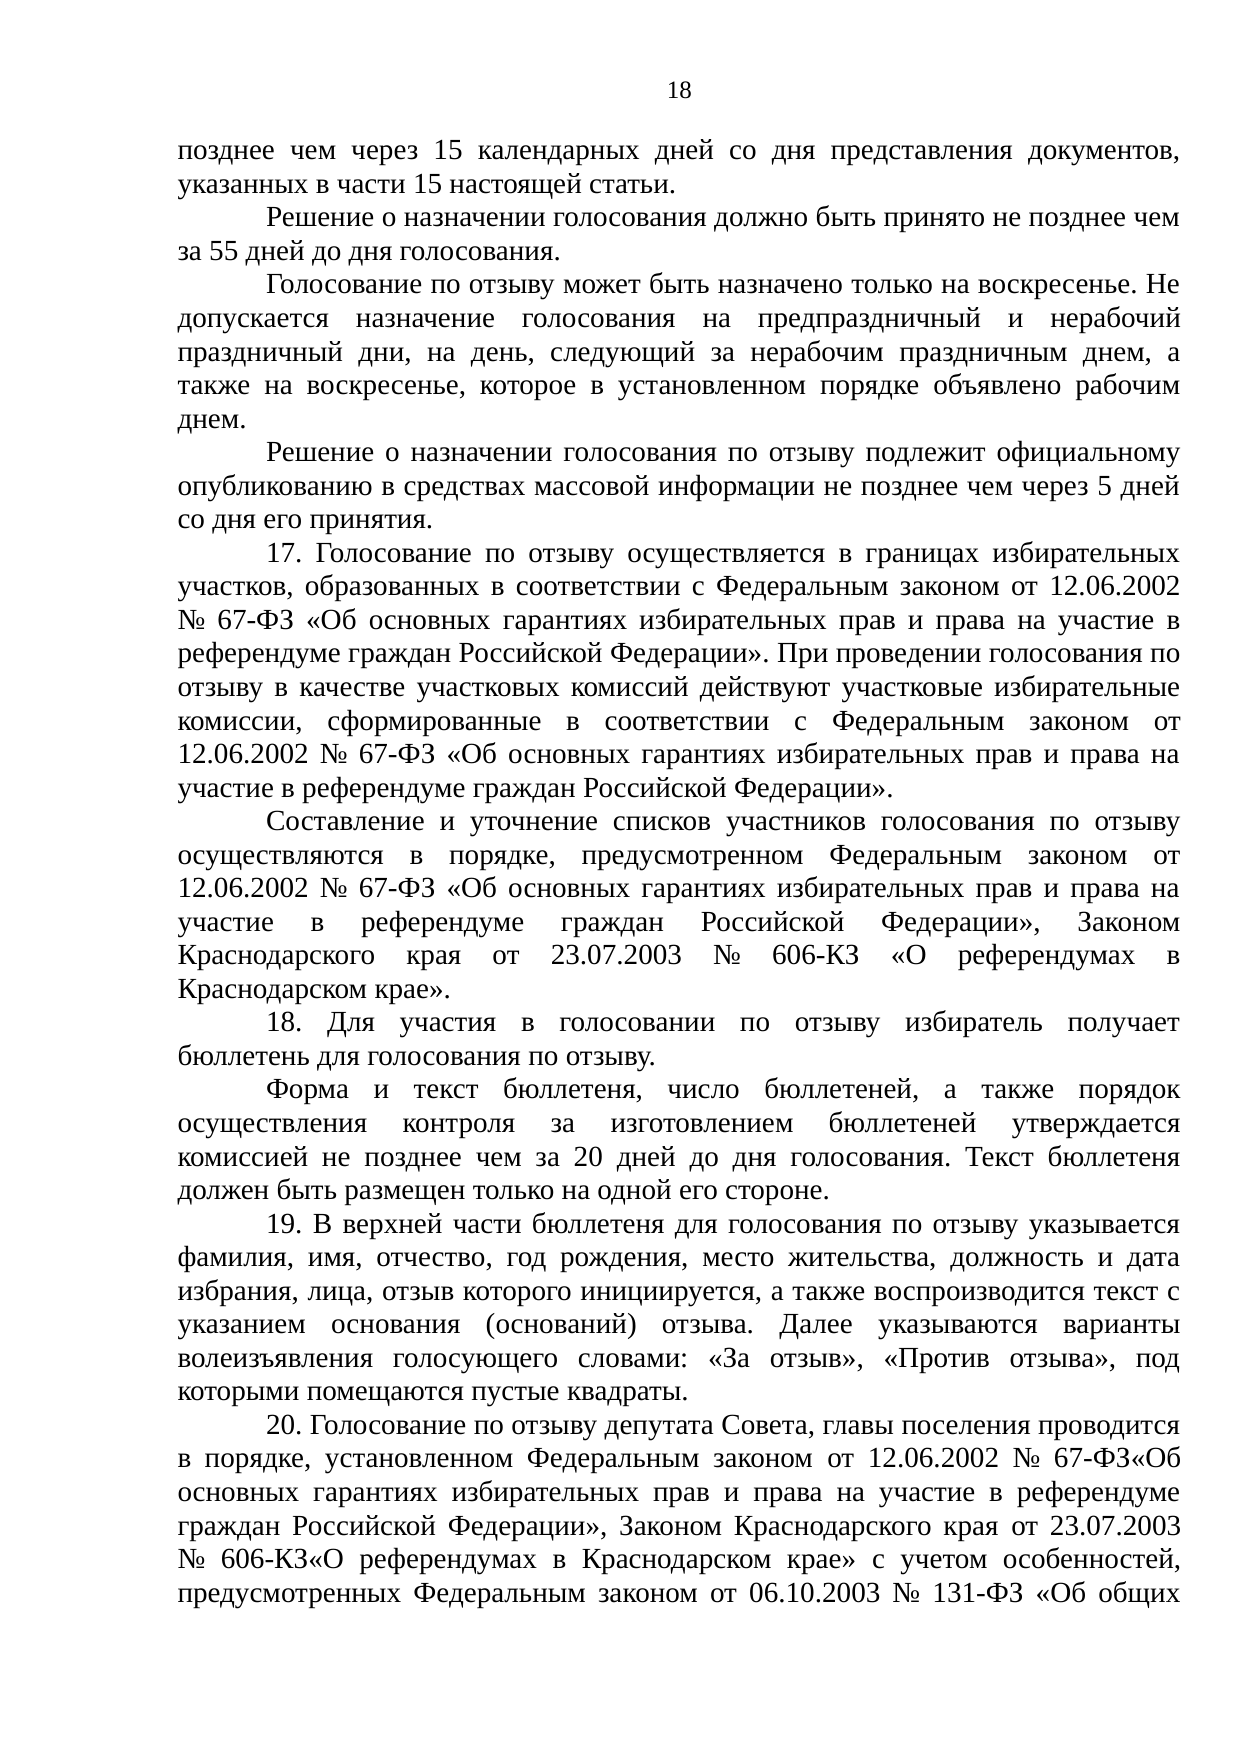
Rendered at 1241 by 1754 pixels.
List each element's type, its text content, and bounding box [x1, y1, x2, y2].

text Решение о назначении голосования по отзыву подлежит официальному опубликованию в средствах массовой информации не позднее чем через 5 дней со дня его принятия. [177, 434, 1181, 535]
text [177, 132, 1181, 199]
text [177, 1407, 1181, 1608]
text Составление и уточнение списков участников голосования по отзыву осуществляются в порядке, предусмотренном Федеральным законом от 12.06.2002 № 67-ФЗ «Об основных гарантиях избирательных прав и права на участие в референдуме граждан Российской Федерации», Законом Краснодарского края от 23.07.2003 № 606-КЗ «О референдумах в Краснодарском крае». [177, 803, 1181, 1004]
text Голосование по отзыву может быть назначено только на воскресенье. Не допускается назначение голосования на предпраздничный и нерабочий праздничный дни, на день, следующий за нерабочим праздничным днем, а также на воскресенье, которое в установленном порядке объявлено рабочим днем. [177, 267, 1181, 434]
text Форма и текст бюллетеня, число бюллетеней, а также порядок осуществления контроля за изготовлением бюллетеней утверждается комиссией не позднее чем за 20 дней до дня голосования. Текст бюллетеня должен быть размещен только на одной его стороне. [177, 1072, 1181, 1206]
text 18. Для участия в голосовании по отзыву избиратель получает бюллетень для голосования по отзыву. [177, 1004, 1181, 1072]
text 19. В верхней части бюллетеня для голосования по отзыву указывается фамилия, имя, отчество, год рождения, место жительства, должность и дата избрания, лица, отзыв которого инициируется, а также воспроизводится текст с указанием основания (оснований) отзыва. Далее указываются варианты волеизъявления голосующего словами: «За отзыв», «Против отзыва», под которыми помещаются пустые квадраты. [177, 1206, 1181, 1407]
text 17. Голосование по отзыву осуществляется в границах избирательных участков, образованных в соответствии с Федеральным законом от 12.06.2002 № 67-ФЗ «Об основных гарантиях избирательных прав и права на участие в референдуме граждан Российской Федерации». При проведении голосования по отзыву в качестве участковых комиссий действуют участковые избирательные комиссии, сформированные в соответствии с Федеральным законом от 12.06.2002 № 67-ФЗ «Об основных гарантиях избирательных прав и права на участие в референдуме граждан Российской Федерации». [177, 535, 1181, 803]
text Решение о назначении голосования должно быть принято не позднее чем за 55 дней до дня голосования. [177, 199, 1181, 267]
